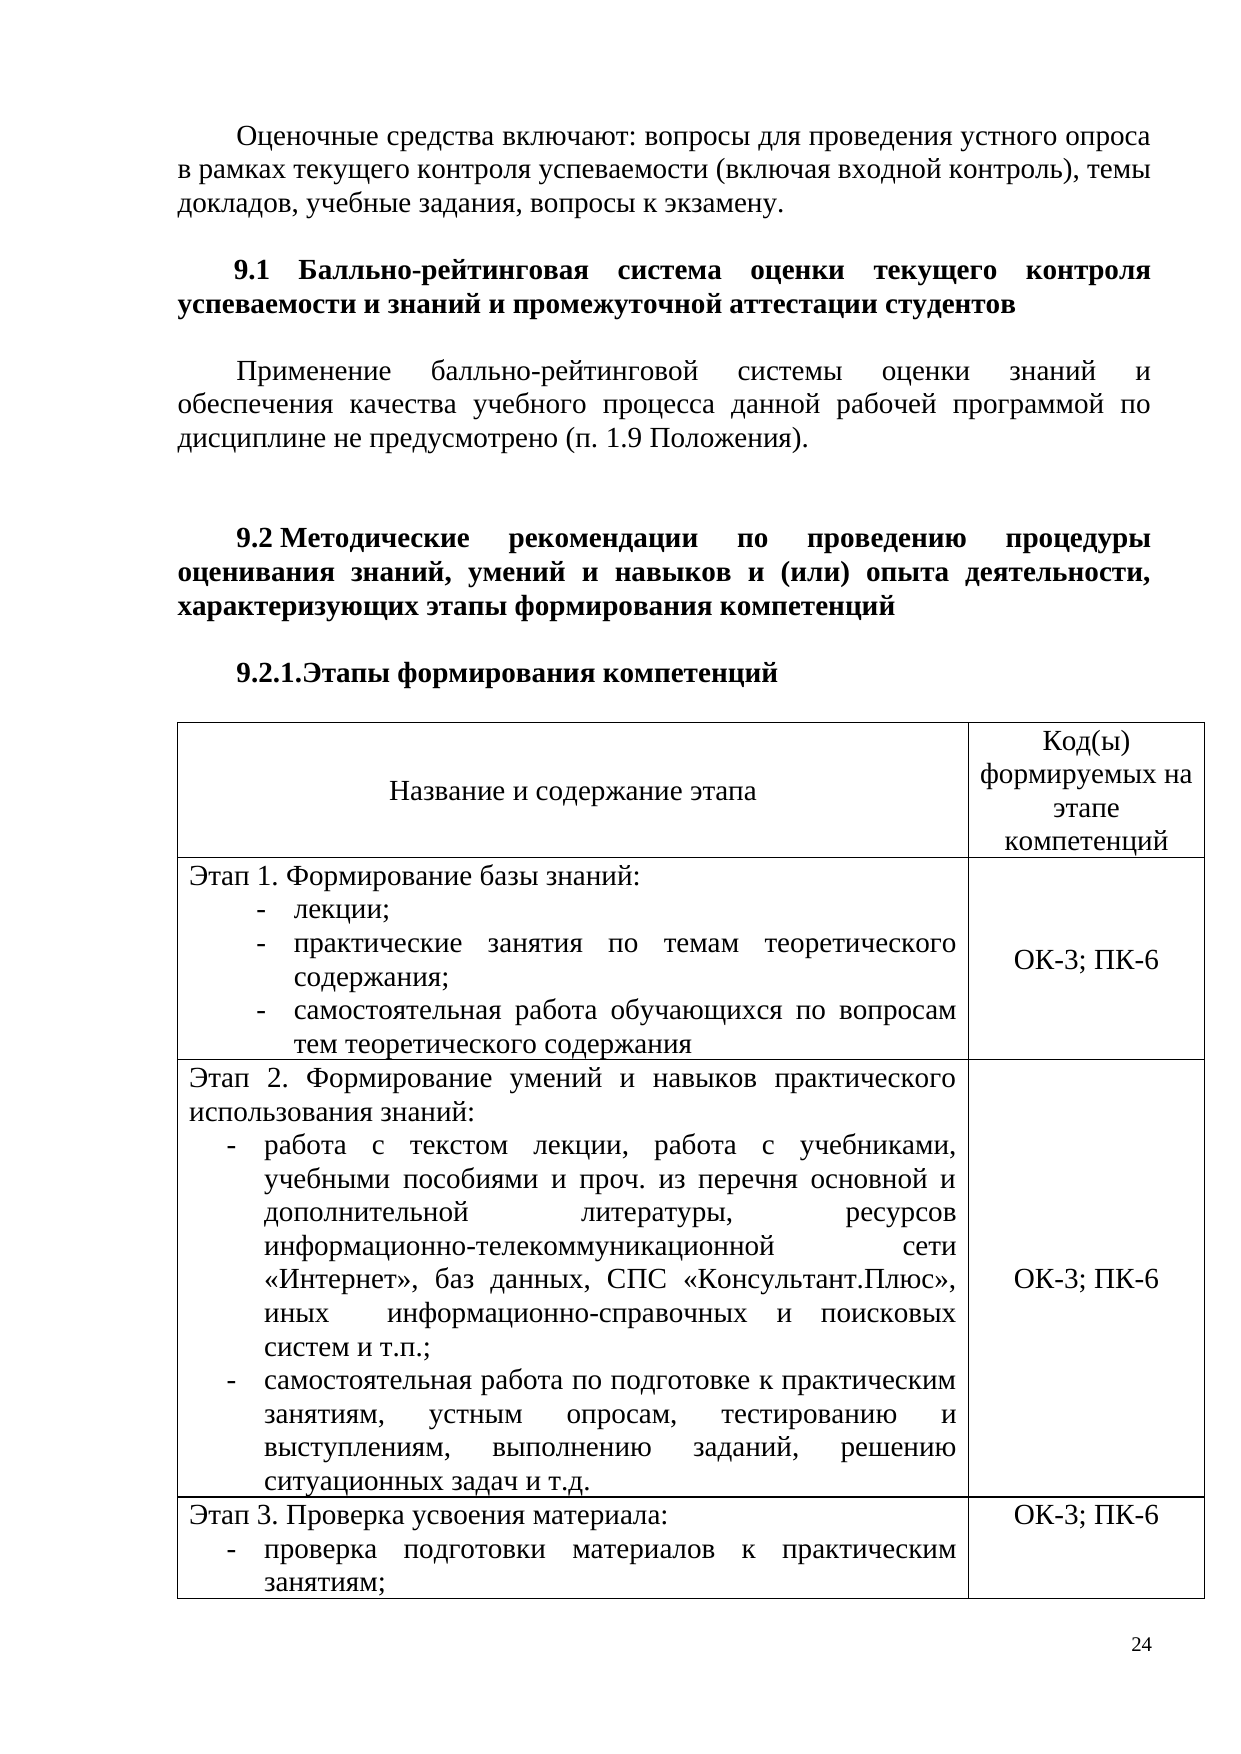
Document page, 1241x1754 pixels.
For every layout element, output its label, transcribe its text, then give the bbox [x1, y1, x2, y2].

text Оценочные средства включают: вопросы для проведения устного опроса в рамках текущего контроля успеваемости (включая входной контроль), темы докладов, учебные задания, вопросы к экзамену. [177, 118, 1152, 219]
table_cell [178, 1498, 968, 1598]
table_cell Этап 2. Формирование умений и навыков практического использования знаний: работа с текстом лекции, работа с учебниками, учебными пособиями и проч. из перечня основной и дополнительной литературы, ресурсов информационно-телекоммуникационной сети «Интернет», баз данных, СПС «Консультант.Плюс», иных информационно-справочных и поисковых систем и т.п.; самостоятельная работа по подготовке к практическим занятиям, устным опросам, тестированию и выступлениям, выполнению заданий, решению ситуационных задач и т.д. [178, 1060, 968, 1496]
table_cell ОК-3; ПК-6 [969, 1498, 1204, 1598]
table_header Название и содержание этапа [178, 723, 968, 857]
table_cell Этап 1. Формирование базы знаний: лекции; практические занятия по темам теоретического содержания; самостоятельная работа обучающихся по вопросам тем теоретического содержания [178, 858, 968, 1059]
text 9.2 Методические рекомендации по проведению процедуры оценивания знаний, умений и навыков и (или) опыта деятельности, характеризующих этапы формирования компетенций [177, 521, 1152, 621]
text 9.1 Балльно-рейтинговая система оценки текущего контроля успеваемости и знаний и промежуточной аттестации студентов [177, 252, 1152, 319]
text Применение балльно-рейтинговой системы оценки знаний и обеспечения качества учебного процесса данной рабочей программой по дисциплине не предусмотрено (п. 1.9 Положения). [177, 353, 1152, 453]
table_header Код(ы) формируемых на этапе компетенций [969, 723, 1204, 857]
text 9.2.1.Этапы формирования компетенций [177, 655, 1152, 688]
table_cell ОК-3; ПК-6 [969, 858, 1204, 1059]
table_cell ОК-3; ПК-6 [969, 1060, 1204, 1496]
